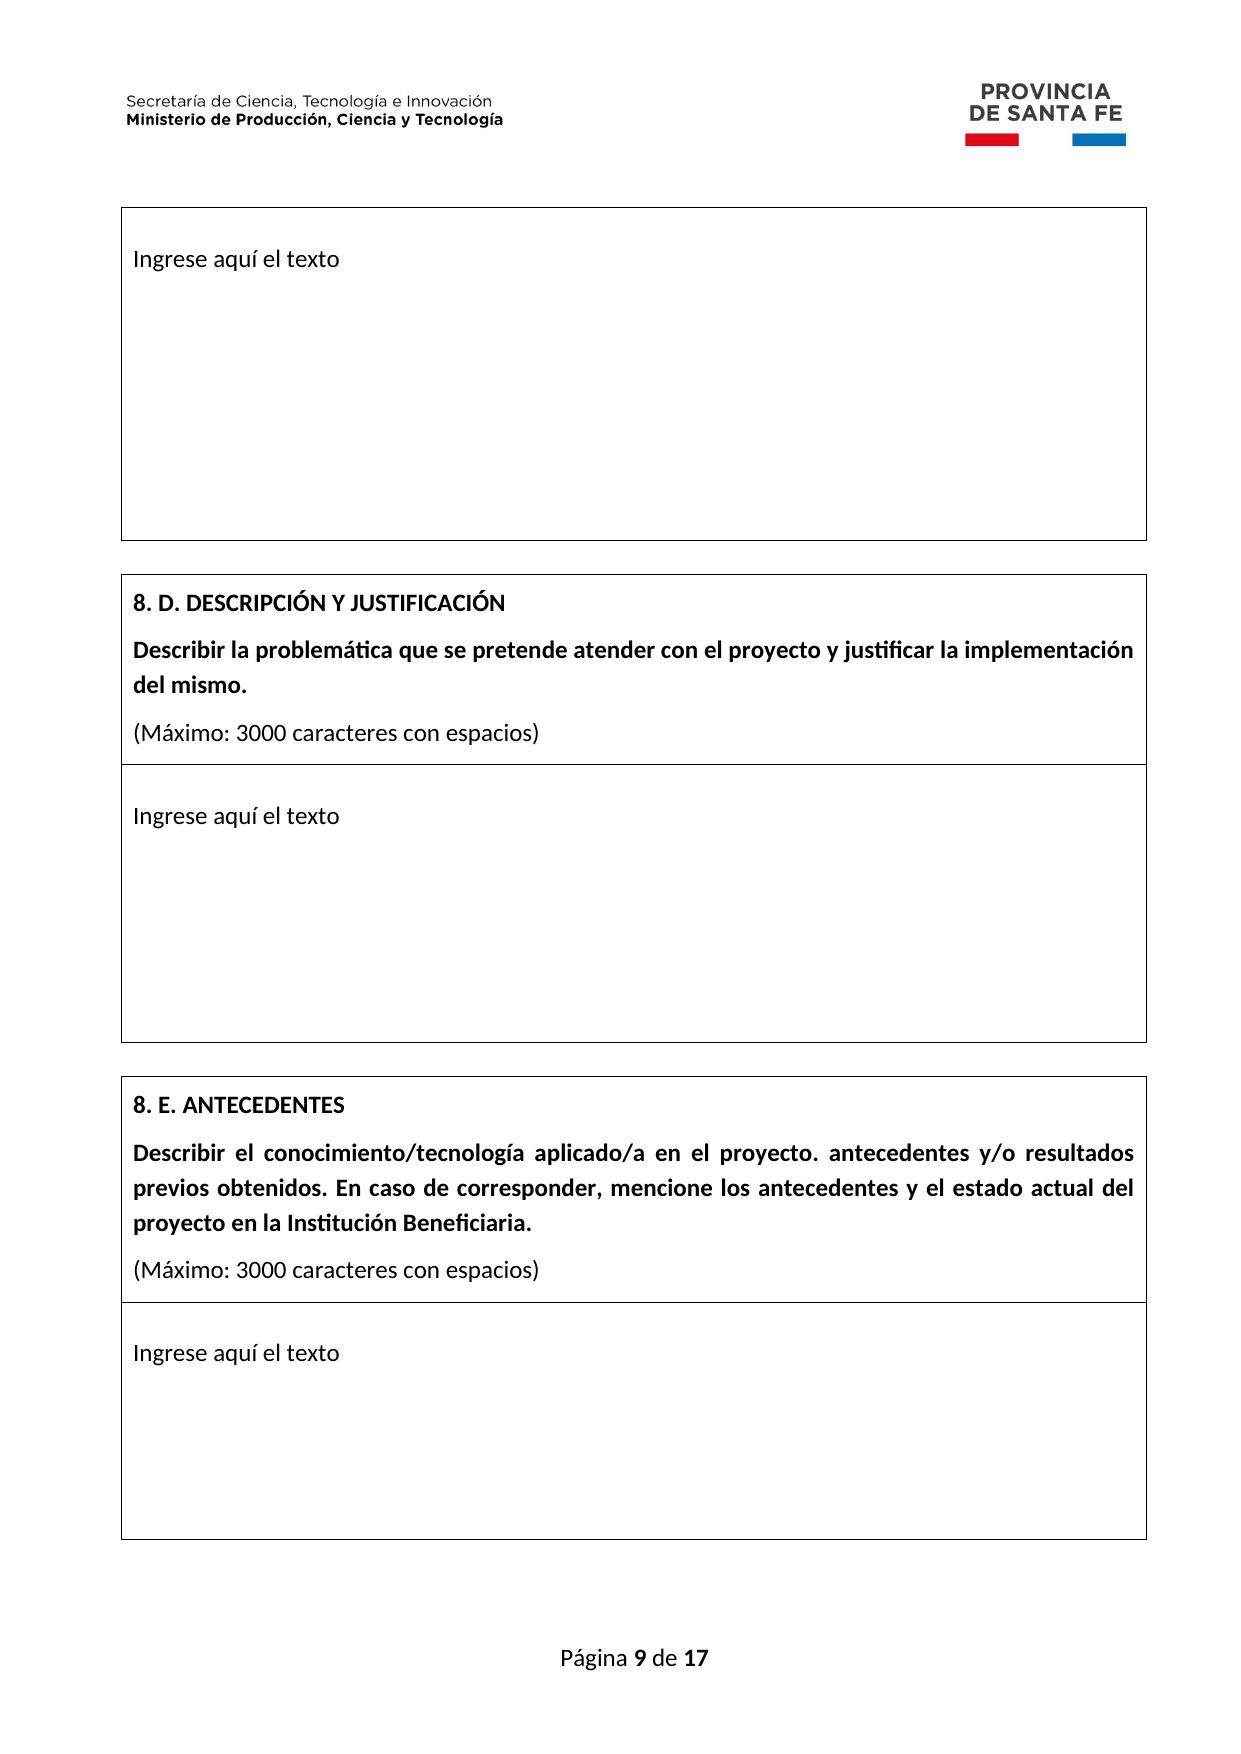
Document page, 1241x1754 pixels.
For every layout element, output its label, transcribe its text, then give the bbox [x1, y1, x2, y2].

picture [118, 57, 1140, 172]
table_header 8. D. DESCRIPCIÓN Y JUSTIFICACIÓN Describir la problemática que se pretende atender con el proyecto y justificar la implementación del mismo. (Máximo: 3000 caracteres con espacios) [122, 575, 1146, 764]
table_cell Ingrese aquí el texto [122, 765, 1146, 1042]
table_header 8. E. ANTECEDENTES Describir el conocimiento/tecnología aplicado/a en el proyecto. antecedentes y/o resultados previos obtenidos. En caso de corresponder, mencione los antecedentes y el estado actual del proyecto en la Institución Beneficiaria. (Máximo: 3000 caracteres con espacios) [122, 1077, 1146, 1302]
table_cell Ingrese aquí el texto [122, 1303, 1146, 1539]
table_cell Ingrese aquí el texto [122, 208, 1146, 539]
